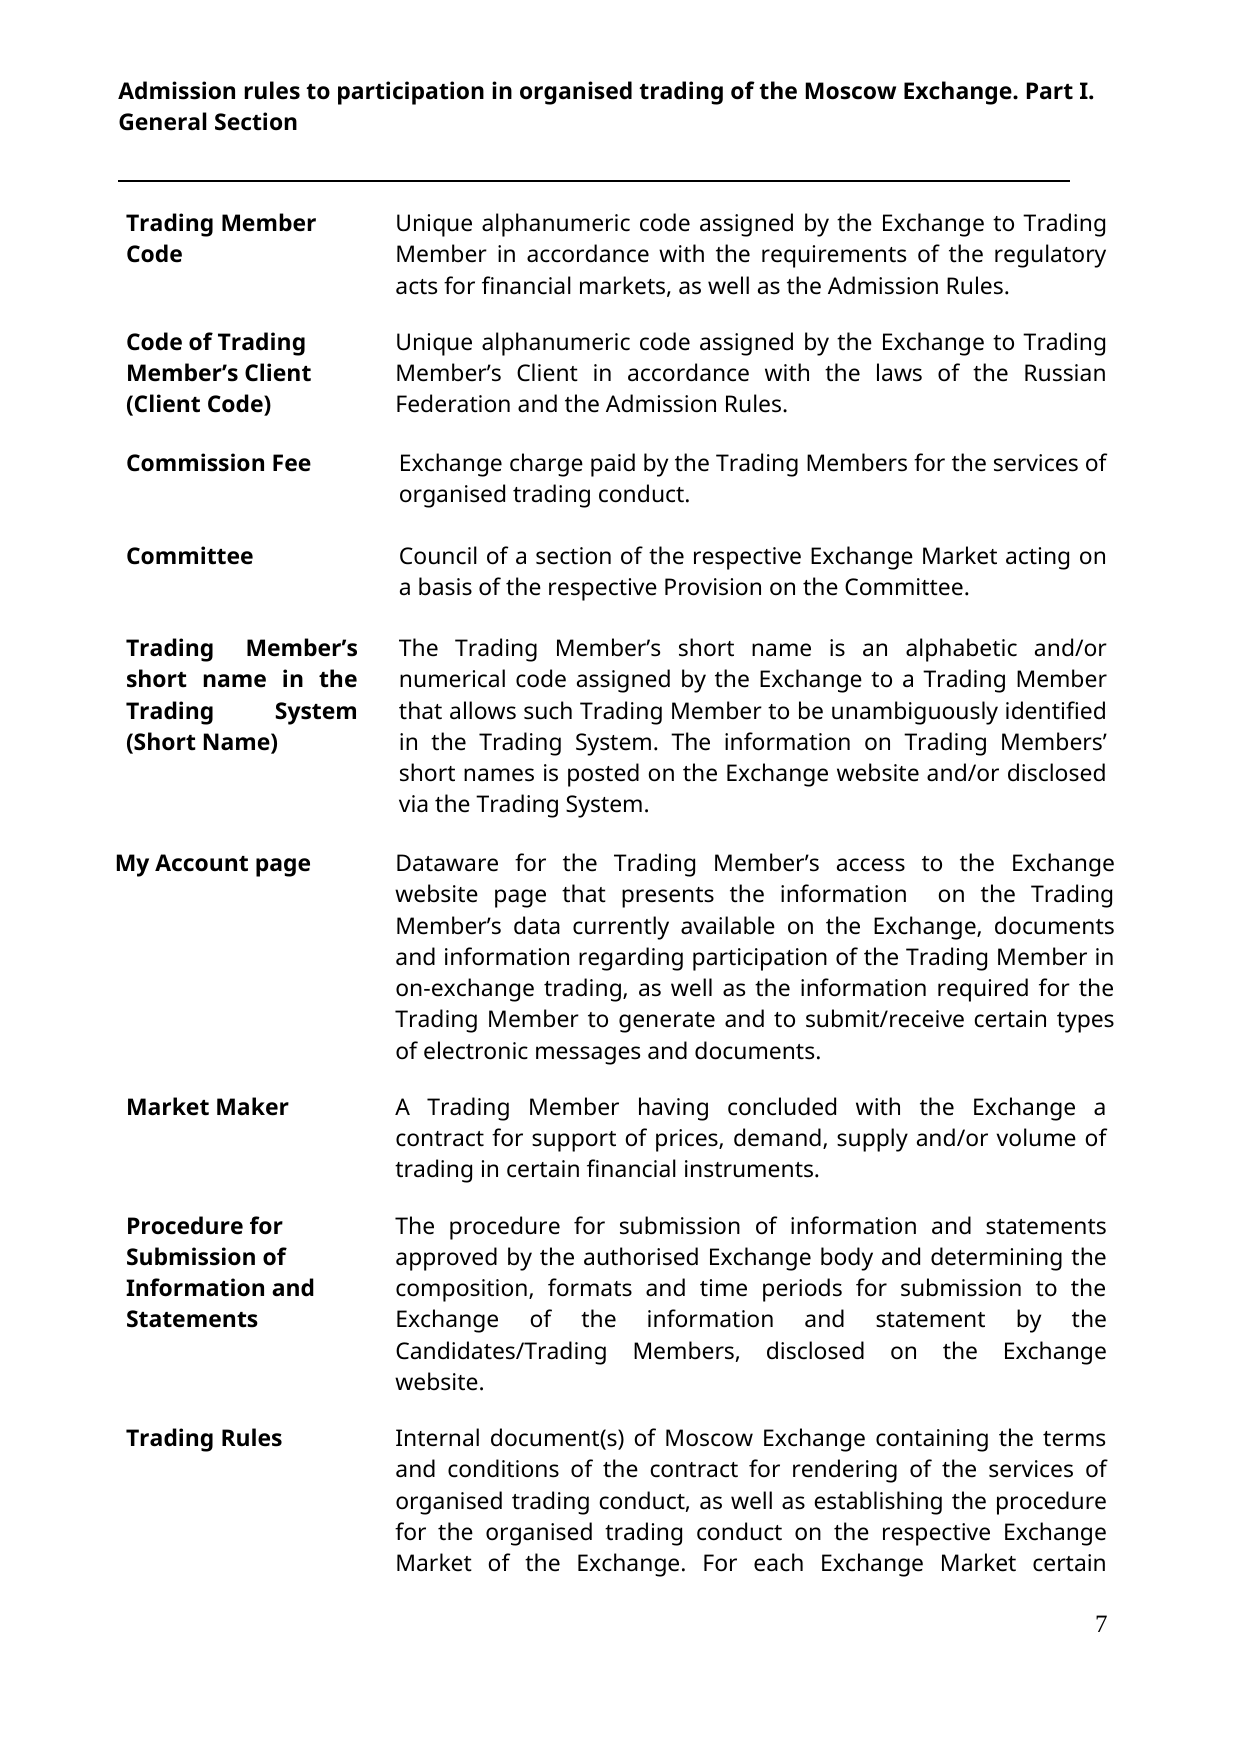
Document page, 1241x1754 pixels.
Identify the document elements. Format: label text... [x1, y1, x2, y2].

table_cell Committee [115, 525, 369, 617]
table_cell Council of a section of the respective Exchange Market acting on a basis of the respective Provision on the Committee. [369, 525, 1119, 617]
table_cell Exchange charge paid by the Trading Members for the services of organised trading conduct. [369, 432, 1119, 524]
table_cell Code of Trading Member’s Client (Client Code) [115, 313, 384, 432]
table_cell Procedure for Submission of Information and Statements [115, 1197, 384, 1409]
table_cell Trading Member Code [115, 195, 384, 313]
table_cell Market Maker [115, 1078, 384, 1197]
table_cell The procedure for submission of information and statements approved by the authorised Exchange body and determining the composition, formats and time periods for submission to the Exchange of the information and statement by the Candidates/Trading Members, disclosed on the Exchange website. [384, 1197, 1119, 1409]
table_cell Dataware for the Trading Member’s access to the Exchange website page that presents the information on the Trading Member’s data currently available on the Exchange, documents and information regarding participation of the Trading Member in on-exchange trading, as well as the information required for the Trading Member to generate and to submit/receive certain types of electronic messages and documents. [395, 835, 1127, 1078]
table_cell Trading Rules [115, 1410, 384, 1578]
table_cell Trading Member’s short name in the Trading System (Short Name) [115, 617, 369, 834]
table_cell My Account page [115, 835, 395, 1078]
table_cell Commission Fee [115, 432, 369, 524]
table_cell Unique alphanumeric code assigned by the Exchange to Trading Member in accordance with the requirements of the regulatory acts for financial markets, as well as the Admission Rules. [384, 195, 1119, 313]
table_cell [384, 1410, 1119, 1578]
table_cell A Trading Member having concluded with the Exchange a contract for support of prices, demand, supply and/or volume of trading in certain financial instruments. [384, 1078, 1119, 1197]
table_cell The Trading Member’s short name is an alphabetic and/or numerical code assigned by the Exchange to a Trading Member that allows such Trading Member to be unambiguously identified in the Trading System. The information on Trading Members’ short names is posted on the Exchange website and/or disclosed via the Trading System. [369, 617, 1119, 834]
table_cell Unique alphanumeric code assigned by the Exchange to Trading Member’s Client in accordance with the laws of the Russian Federation and the Admission Rules. [384, 313, 1119, 432]
